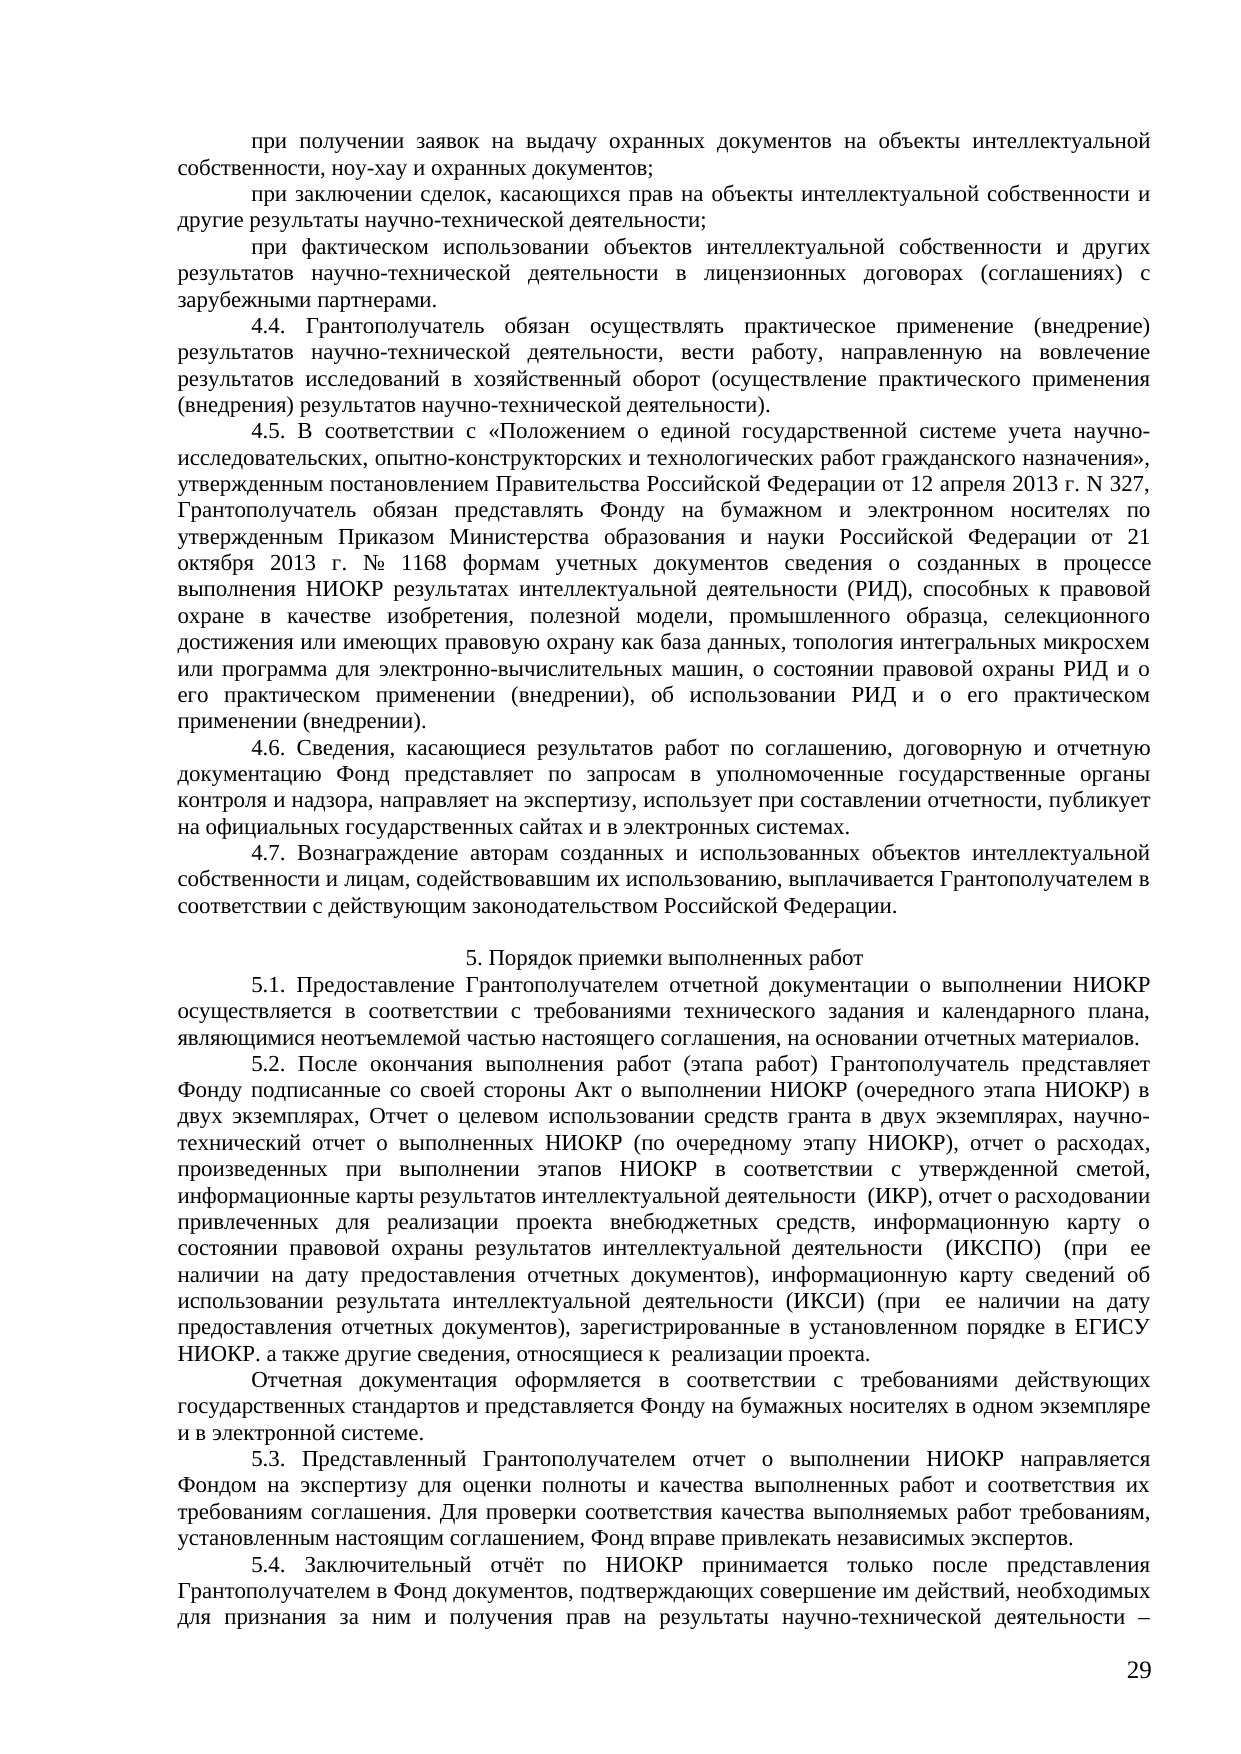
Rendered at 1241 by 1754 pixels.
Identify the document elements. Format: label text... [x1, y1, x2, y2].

text 5. Порядок приемки выполненных работ [177, 944, 1152, 971]
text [177, 1551, 1152, 1630]
text 4.4. Грантополучатель обязан осуществлять практическое применение (внедрение) результатов научно-технической деятельности, вести работу, направленную на вовлечение результатов исследований в хозяйственный оборот (осуществление практического применения (внедрения) результатов научно-технической деятельности). [177, 312, 1152, 417]
text 4.5. В соответствии с «Положением о единой государственной системе учета научно-исследовательских, опытно-конструкторских и технологических работ гражданского назначения», утвержденным постановлением Правительства Российской Федерации от 12 апреля 2013 г. N 327, Грантополучатель обязан представлять Фонду на бумажном и электронном носителях по утвержденным Приказом Министерства образования и науки Российской Федерации от 21 октября 2013 г. № 1168 формам учетных документов сведения о созданных в процессе выполнения НИОКР результатах интеллектуальной деятельности (РИД), способных к правовой охране в качестве изобретения, полезной модели, промышленного образца, селекционного достижения или имеющих правовую охрану как база данных, топология интегральных микросхем или программа для электронно-вычислительных машин, о состоянии правовой охраны РИД и о его практическом применении (внедрении), об использовании РИД и о его практическом применении (внедрении). [177, 417, 1152, 734]
text 4.6. Сведения, касающиеся результатов работ по соглашению, договорную и отчетную документацию Фонд представляет по запросам в уполномоченные государственные органы контроля и надзора, направляет на экспертизу, использует при составлении отчетности, публикует на официальных государственных сайтах и в электронных системах. [177, 734, 1152, 839]
text 5.3. Представленный Грантополучателем отчет о выполнении НИОКР направляется Фондом на экспертизу для оценки полноты и качества выполненных работ и соответствия их требованиям соглашения. Для проверки соответствия качества выполняемых работ требованиям, установленным настоящим соглашением, Фонд вправе привлекать независимых экспертов. [177, 1445, 1152, 1551]
text при заключении сделок, касающихся прав на объекты интеллектуальной собственности и другие результаты научно-технической деятельности; [177, 180, 1152, 233]
text при фактическом использовании объектов интеллектуальной собственности и других результатов научно-технической деятельности в лицензионных договорах (соглашениях) с зарубежными партнерами. [177, 233, 1152, 312]
text Отчетная документация оформляется в соответствии с требованиями действующих государственных стандартов и представляется Фонду на бумажных носителях в одном экземпляре и в электронной системе. [177, 1366, 1152, 1445]
text при получении заявок на выдачу охранных документов на объекты интеллектуальной собственности, ноу-хау и охранных документов; [177, 127, 1152, 180]
text 4.7. Вознаграждение авторам созданных и использованных объектов интеллектуальной собственности и лицам, содействовавшим их использованию, выплачивается Грантополучателем в соответствии с действующим законодательством Российской Федерации. [177, 839, 1152, 918]
text 5.1. Предоставление Грантополучателем отчетной документации о выполнении НИОКР осуществляется в соответствии с требованиями технического задания и календарного плана, являющимися неотъемлемой частью настоящего соглашения, на основании отчетных материалов. [177, 971, 1152, 1050]
text 5.2. После окончания выполнения работ (этапа работ) Грантополучатель представляет Фонду подписанные со своей стороны Акт о выполнении НИОКР (очередного этапа НИОКР) в двух экземплярах, Отчет о целевом использовании средств гранта в двух экземплярах, научно-технический отчет о выполненных НИОКР (по очередному этапу НИОКР), отчет о расходах, произведенных при выполнении этапов НИОКР в соответствии с утвержденной сметой, информационные карты результатов интеллектуальной деятельности (ИКР), отчет о расходовании привлеченных для реализации проекта внебюджетных средств, информационную карту о состоянии правовой охраны результатов интеллектуальной деятельности (ИКСПО) (при ее наличии на дату предоставления отчетных документов), информационную карту сведений об использовании результата интеллектуальной деятельности (ИКСИ) (при ее наличии на дату предоставления отчетных документов), зарегистрированные в установленном порядке в ЕГИСУ НИОКР. а также другие сведения, относящиеся к реализации проекта. [177, 1050, 1152, 1366]
